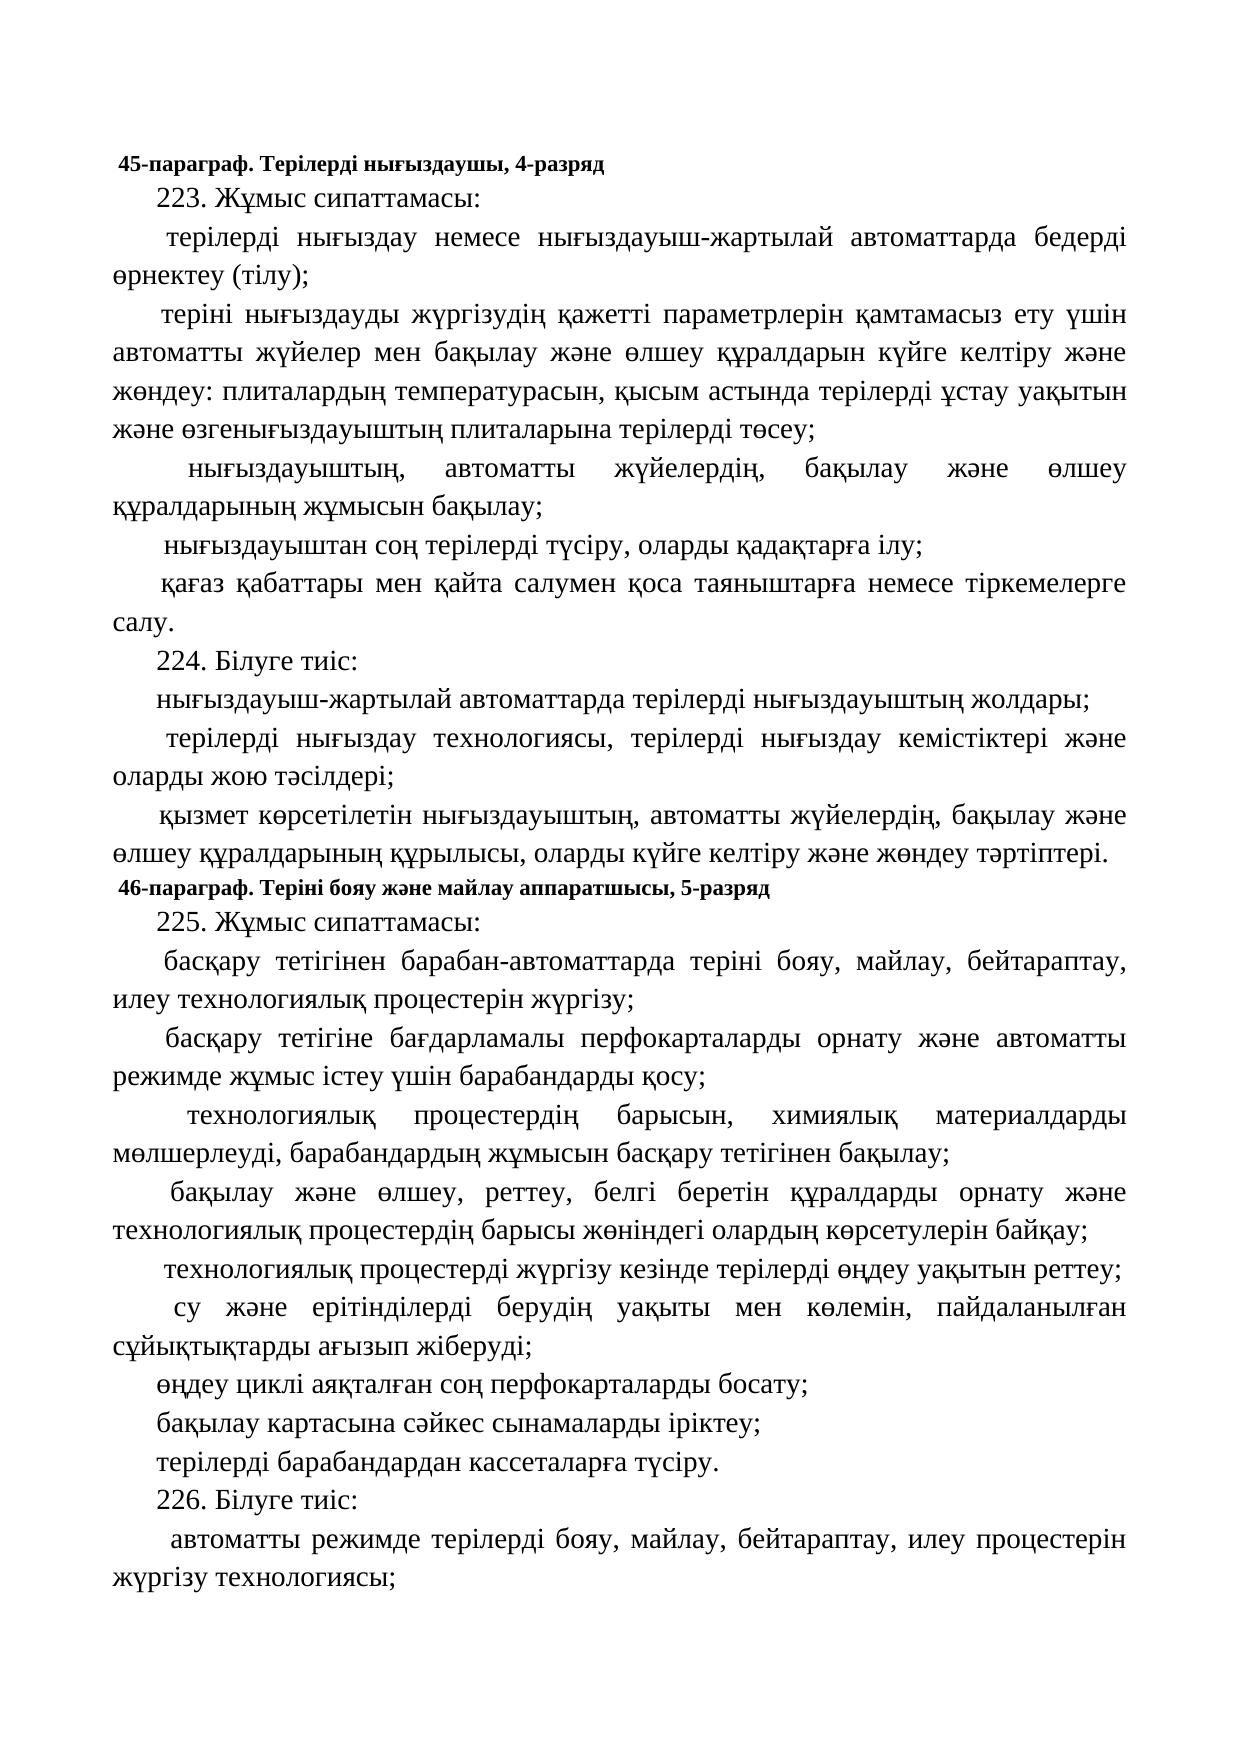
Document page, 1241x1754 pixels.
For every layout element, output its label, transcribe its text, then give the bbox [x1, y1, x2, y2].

text терілерді барабандардан кассеталарға түсіру. [112, 1444, 1128, 1477]
text терілерді нығыздау немесе нығыздауыш-жартылай автоматтарда бедерді өрнектеу (тілу); [112, 219, 1128, 291]
text нығыздауыштан соң терілерді түсіру, оларды қадақтарға ілу; [112, 527, 1128, 561]
text технологиялық процестерді жүргізу кезінде терілерді өңдеу уақытын реттеу; [112, 1251, 1128, 1284]
text 46-параграф. Теріні бояу және майлау аппаратшысы, 5-разряд [112, 874, 1128, 900]
text басқару тетігінен барабан-автоматтарда теріні бояу, майлау, бейтараптау, илеу технологиялық процестерін жүргізу; [112, 943, 1128, 1015]
text қағаз қабаттары мен қайта салумен қоса таяныштарға немесе тіркемелерге салу. [112, 566, 1128, 638]
text қызмет көрсетілетін нығыздауыштың, автоматты жүйелердің, бақылау және өлшеу құралдарының құрылысы, оларды күйге келтіру және жөндеу тәртіптері. [112, 797, 1128, 869]
text 226. Білуге тиіс: [112, 1482, 1128, 1516]
text терілерді нығыздау технологиясы, терілерді нығыздау кемістіктері және оларды жою тәсілдері; [112, 720, 1128, 792]
text бақылау картасына сәйкес сынамаларды іріктеу; [112, 1405, 1128, 1439]
text технологиялық процестердің барысын, химиялық материалдарды мөлшерлеуді, барабандардың жұмысын басқару тетігінен бақылау; [112, 1097, 1128, 1169]
text өңдеу циклі аяқталған соң перфокарталарды босату; [112, 1367, 1128, 1400]
text нығыздауыш-жартылай автоматтарда терілерді нығыздауыштың жолдары; [112, 681, 1128, 715]
text 223. Жұмыс сипаттамасы: [112, 180, 1128, 214]
text су және ерітінділерді берудің уақыты мен көлемін, пайдаланылған сұйықтықтарды ағызып жіберуді; [112, 1289, 1128, 1362]
text бақылау және өлшеу, реттеу, белгі беретін құралдарды орнату және технологиялық процестердің барысы жөніндегі олардың көрсетулерін байқау; [112, 1174, 1128, 1246]
text 224. Білуге тиіс: [112, 643, 1128, 676]
text теріні нығыздауды жүргізудің қажетті параметрлерін қамтамасыз ету үшін автоматты жүйелер мен бақылау және өлшеу құралдарын күйге келтіру және жөндеу: плиталардың температурасын, қысым астында терілерді ұстау уақытын және өзгенығыздауыштың плиталарына терілерді төсеу; [112, 296, 1128, 445]
text 45-параграф. Терілерді нығыздаушы, 4-разряд [112, 150, 1128, 176]
text басқару тетігіне бағдарламалы перфокарталарды орнату және автоматты режимде жұмыс істеу үшін барабандарды қосу; [112, 1020, 1128, 1092]
text автоматты режимде терілерді бояу, майлау, бейтараптау, илеу процестерін жүргізу технологиясы; [112, 1521, 1128, 1593]
text нығыздауыштың, автоматты жүйелердің, бақылау және өлшеу құралдарының жұмысын бақылау; [112, 450, 1128, 522]
text 225. Жұмыс сипаттамасы: [112, 904, 1128, 938]
